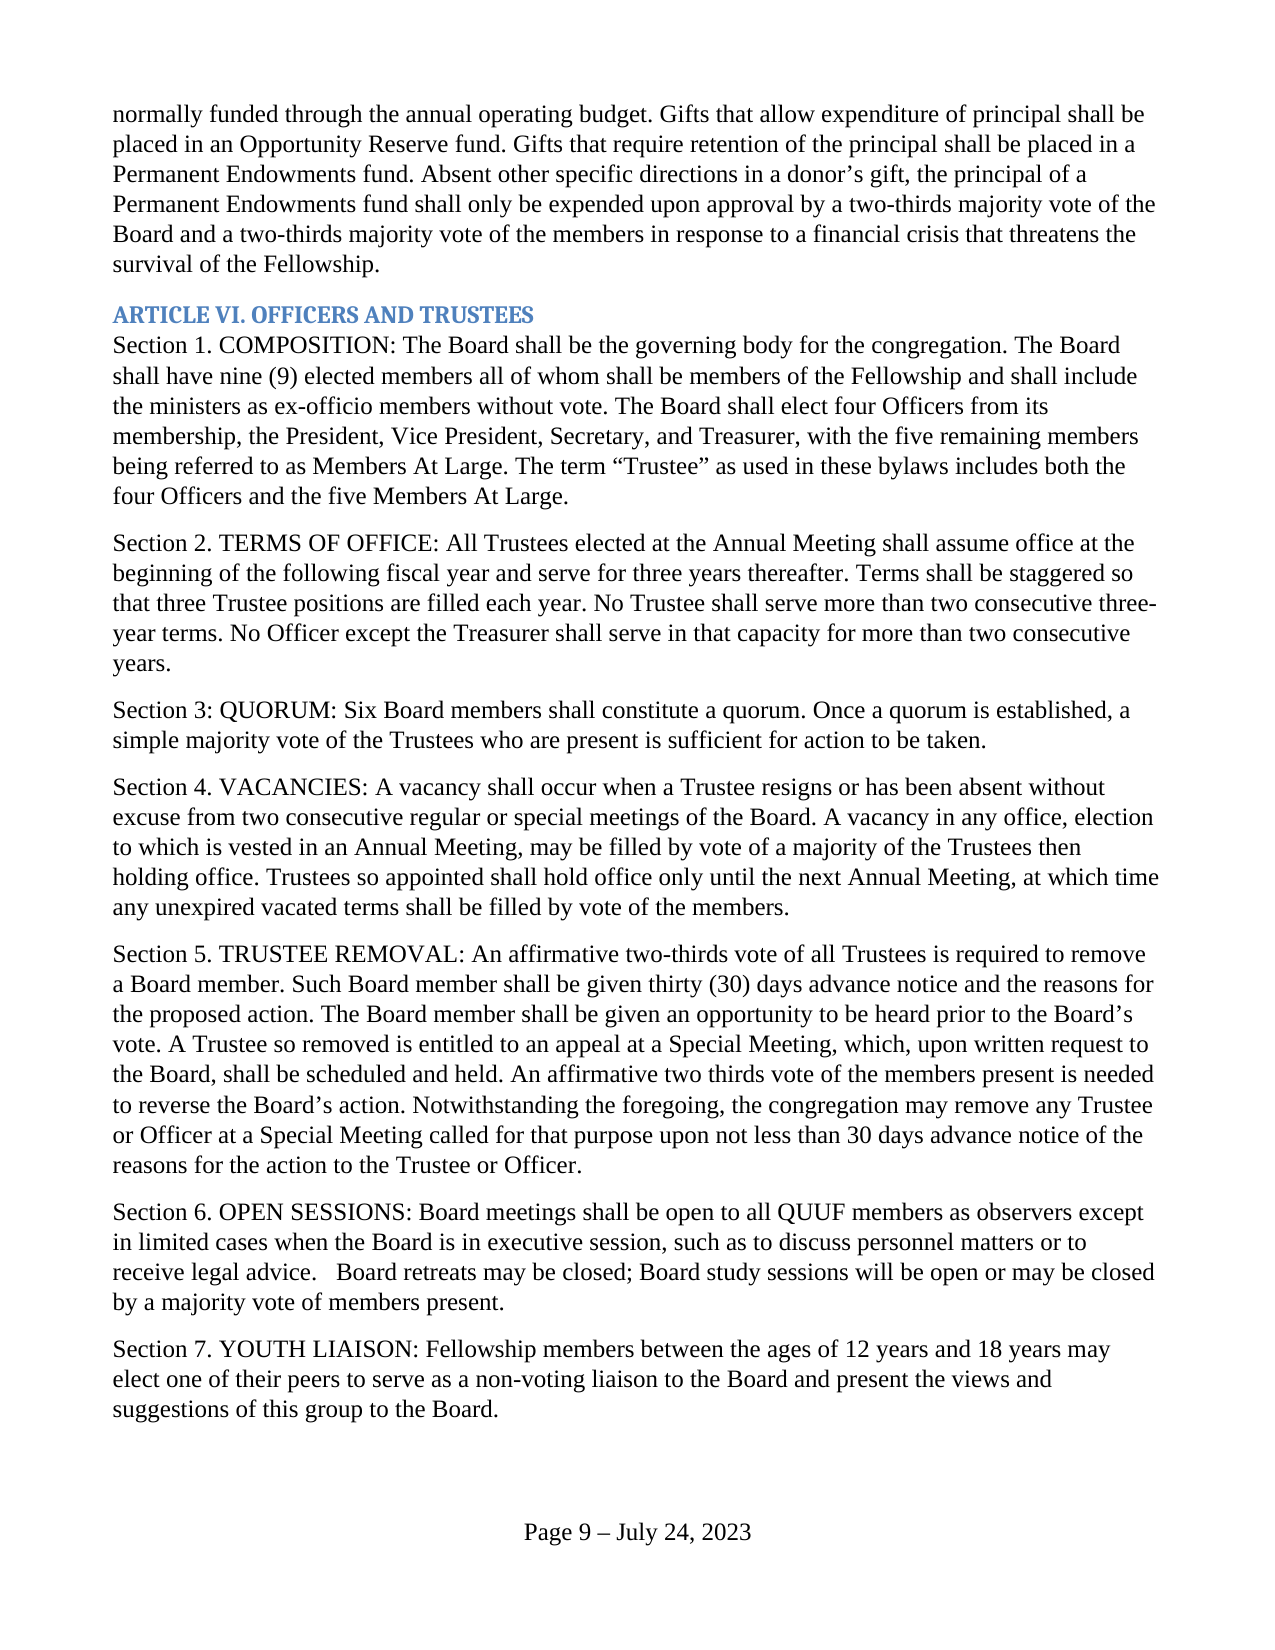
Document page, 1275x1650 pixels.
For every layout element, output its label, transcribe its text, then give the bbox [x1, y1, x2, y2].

text Section 6. OPEN SESSIONS: Board meetings shall be open to all QUUF members as observers except in limited cases when the Board is in executive session, such as to discuss personnel matters or to receive legal advice. Board retreats may be closed; Board study sessions will be open or may be closed by a majority vote of members present. [112, 1197, 1162, 1316]
text Section 4. VACANCIES: A vacancy shall occur when a Trustee resigns or has been absent without excuse from two consecutive regular or special meetings of the Board. A vacancy in any office, election to which is vested in an Annual Meeting, may be filled by vote of a majority of the Trustees then holding office. Trustees so appointed shall hold office only until the next Annual Meeting, at which time any unexpired vacated terms shall be filled by vote of the members. [112, 772, 1162, 921]
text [112, 99, 1162, 278]
text Section 3: QUORUM: Six Board members shall constitute a quorum. Once a quorum is established, a simple majority vote of the Trustees who are present is sufficient for action to be taken. [112, 695, 1162, 754]
text Section 2. TERMS OF OFFICE: All Trustees elected at the Annual Meeting shall assume office at the beginning of the following fiscal year and serve for three years thereafter. Terms shall be staggered so that three Trustee positions are filled each year. No Trustee shall serve more than two consecutive three-year terms. No Officer except the Treasurer shall serve in that capacity for more than two consecutive years. [112, 528, 1162, 677]
text Section 5. TRUSTEE REMOVAL: An affirmative two-thirds vote of all Trustees is required to remove a Board member. Such Board member shall be given thirty (30) days advance notice and the reasons for the proposed action. The Board member shall be given an opportunity to be heard prior to the Board’s vote. A Trustee so removed is entitled to an appeal at a Special Meeting, which, upon written request to the Board, shall be scheduled and held. An affirmative two thirds vote of the members present is needed to reverse the Board’s action. Notwithstanding the foregoing, the congregation may remove any Trustee or Officer at a Special Meeting called for that purpose upon not less than 30 days advance notice of the reasons for the action to the Trustee or Officer. [112, 939, 1162, 1179]
subtitle ARTICLE VI. OFFICERS AND TRUSTEES [112, 301, 1162, 329]
text Section 7. YOUTH LIAISON: Fellowship members between the ages of 12 years and 18 years may elect one of their peers to serve as a non-voting liaison to the Board and present the views and suggestions of this group to the Board. [112, 1334, 1162, 1423]
text Section 1. COMPOSITION: The Board shall be the governing body for the congregation. The Board shall have nine (9) elected members all of whom shall be members of the Fellowship and shall include the ministers as ex-officio members without vote. The Board shall elect four Officers from its membership, the President, Vice President, Secretary, and Treasurer, with the five remaining members being referred to as Members At Large. The term “Trustee” as used in these bylaws includes both the four Officers and the five Members At Large. [112, 331, 1162, 510]
